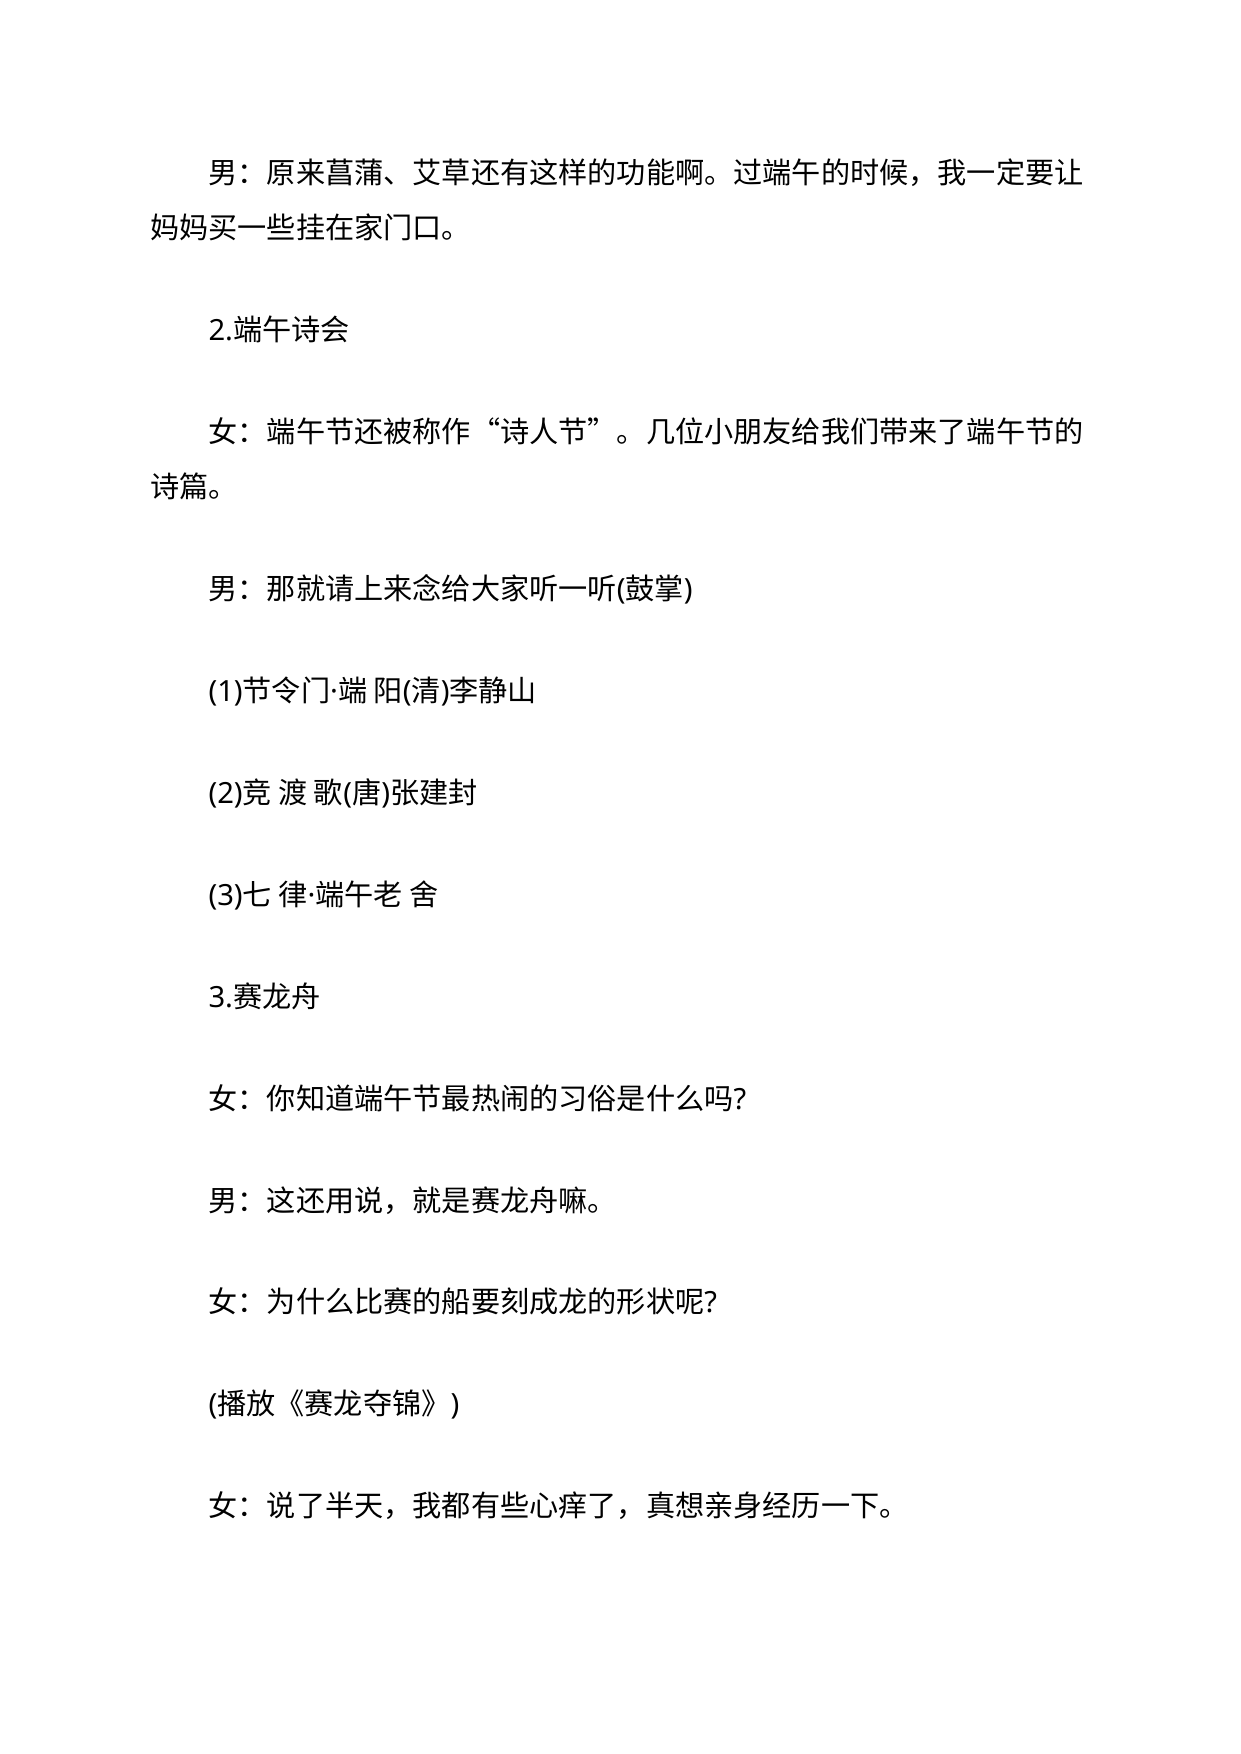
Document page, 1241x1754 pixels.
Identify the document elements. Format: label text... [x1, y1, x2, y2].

text 男：原来菖蒲、艾草还有这样的功能啊。过端午的时候，我一定要让妈妈买一些挂在家门口。 [150, 150, 1090, 247]
text 女：说了半天，我都有些心痒了，真想亲身经历一下。 [150, 1483, 1090, 1525]
text 3.赛龙舟 [150, 973, 1090, 1016]
text (播放《赛龙夺锦》) [150, 1381, 1090, 1423]
text 男：这还用说，就是赛龙舟嘛。 [150, 1177, 1090, 1219]
text 女：端午节还被称作“诗人节”。几位小朋友给我们带来了端午节的诗篇。 [150, 409, 1090, 506]
text (2)竞 渡 歌(唐)张建封 [150, 769, 1090, 812]
text (3)七 律·端午老 舍 [150, 871, 1090, 914]
text 女：为什么比赛的船要刻成龙的形状呢? [150, 1279, 1090, 1321]
text 男：那就请上来念给大家听一听(鼓掌) [150, 565, 1090, 608]
text 女：你知道端午节最热闹的习俗是什么吗? [150, 1075, 1090, 1118]
text 2.端午诗会 [150, 307, 1090, 349]
text (1)节令门·端 阳(清)李静山 [150, 667, 1090, 710]
